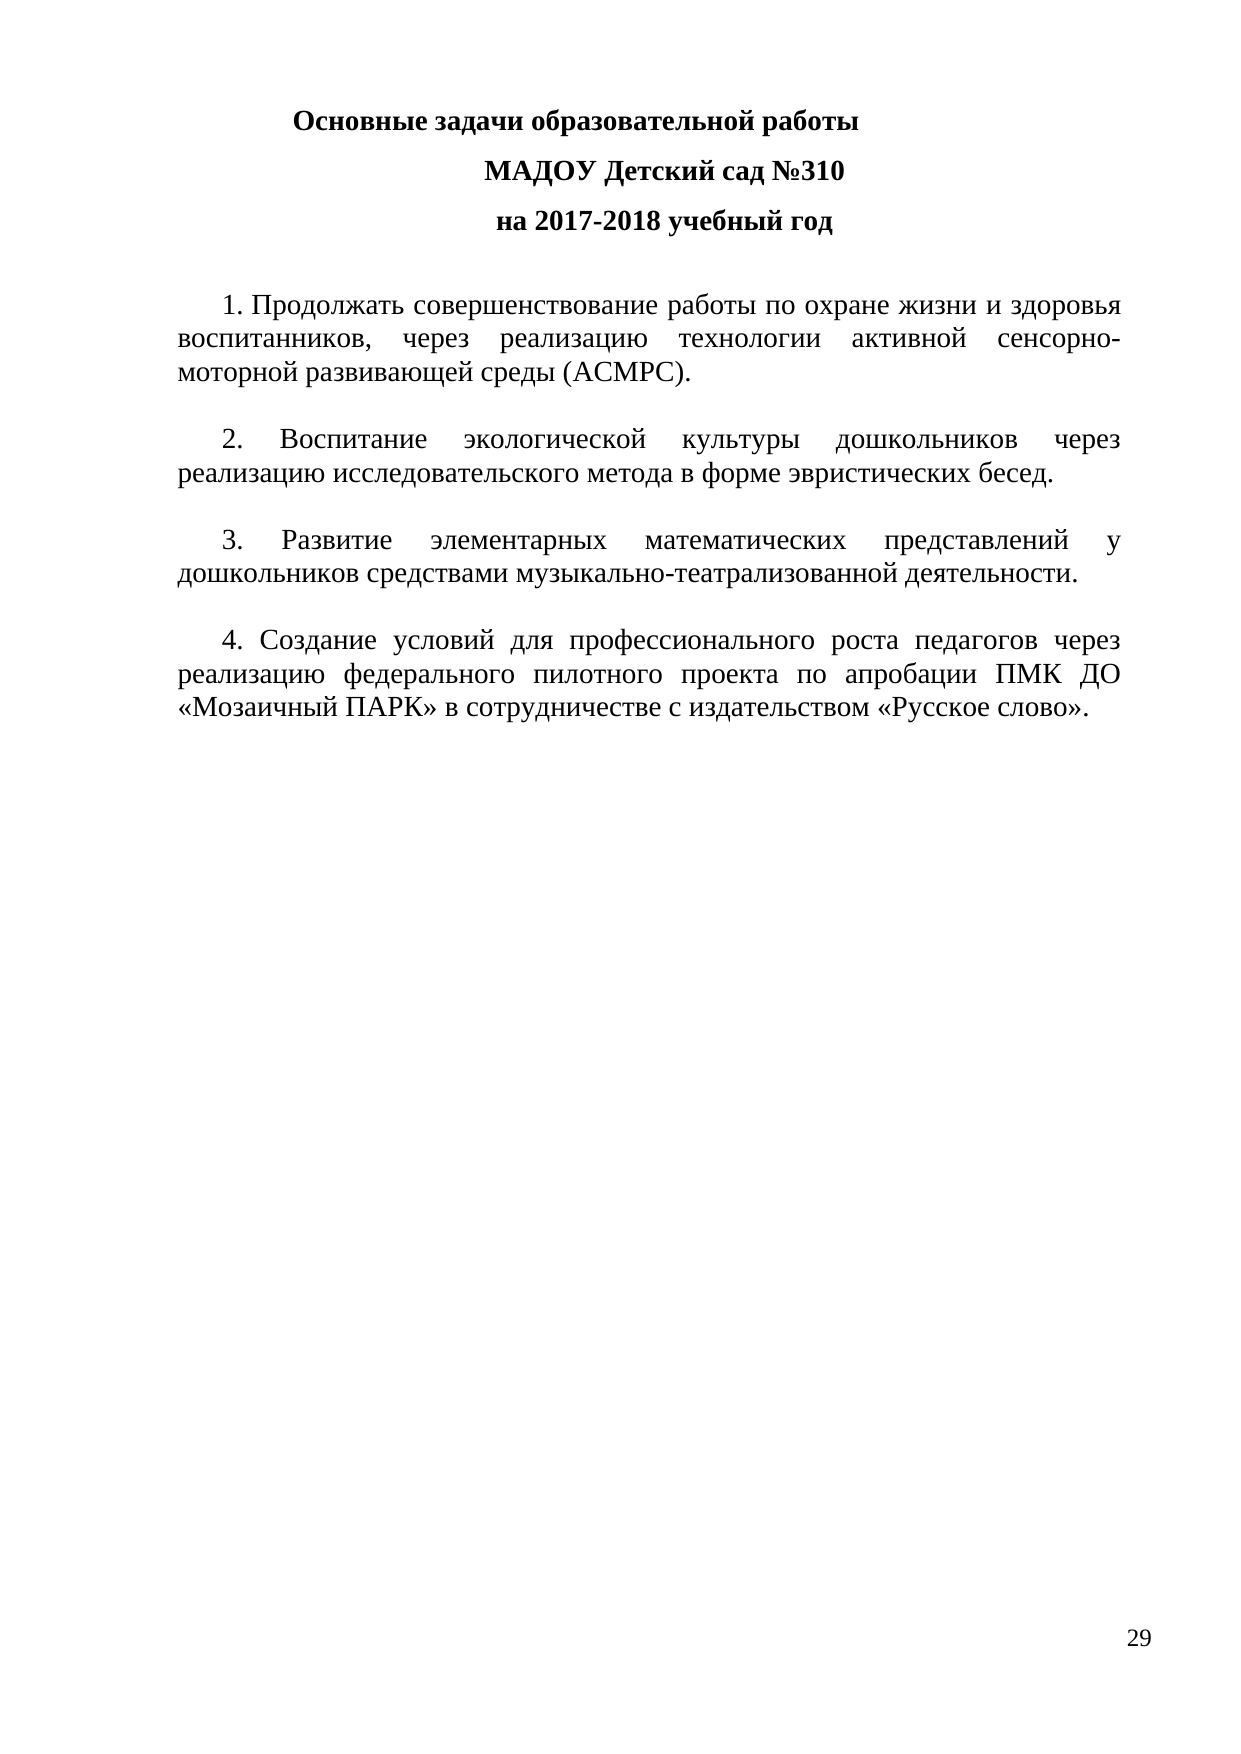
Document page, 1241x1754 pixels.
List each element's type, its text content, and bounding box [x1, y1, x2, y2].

text на 2017-2018 учебный год [177, 203, 1152, 237]
text МАДОУ Детский сад №310 [177, 153, 1152, 186]
text 4. Создание условий для профессионального роста педагогов через реализацию федерального пилотного проекта по апробации ПМК ДО «Мозаичный ПАРК» в сотрудничестве с издательством «Русское слово». [177, 622, 1121, 723]
list Продолжать совершенствование работы по охране жизни и здоровья воспитанников, через реализацию технологии активной сенсорно-моторной развивающей среды (АСМРС). [177, 287, 1121, 388]
text 2. Воспитание экологической культуры дошкольников через реализацию исследовательского метода в форме эвристических бесед. [177, 421, 1121, 488]
text Основные задачи образовательной работы [0, 103, 1152, 136]
text 3. Развитие элементарных математических представлений у дошкольников средствами музыкально-театрализованной деятельности. [177, 522, 1121, 589]
